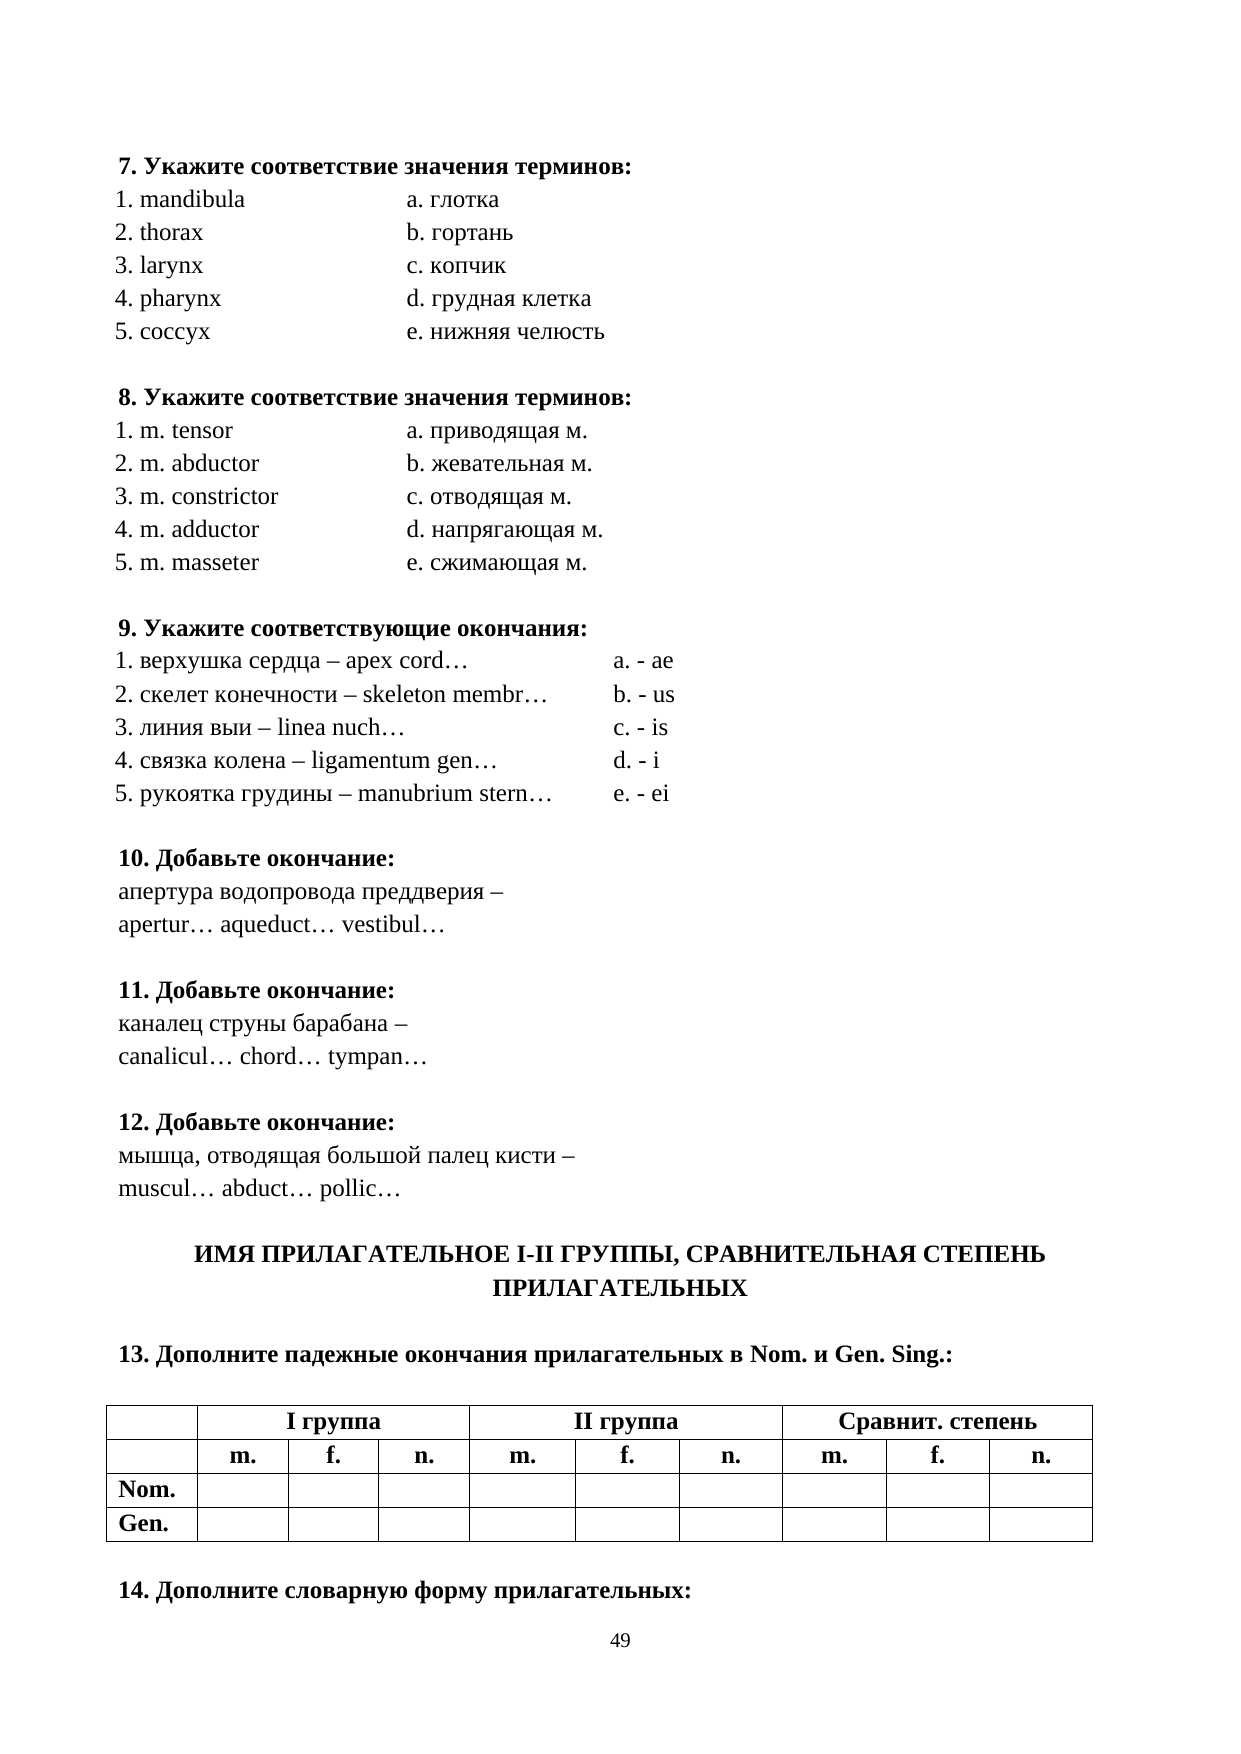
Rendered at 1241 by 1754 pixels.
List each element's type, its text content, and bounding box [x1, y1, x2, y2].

text апертура водопровода преддверия – [118, 876, 1122, 905]
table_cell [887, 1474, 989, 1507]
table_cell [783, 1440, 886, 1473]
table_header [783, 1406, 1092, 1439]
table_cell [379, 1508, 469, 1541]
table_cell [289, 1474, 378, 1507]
text 8. Укажите соответствие значения терминов: [118, 382, 1122, 411]
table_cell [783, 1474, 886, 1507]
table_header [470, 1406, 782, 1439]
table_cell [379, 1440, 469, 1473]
text muscul… abduct… pollic… [118, 1173, 1122, 1202]
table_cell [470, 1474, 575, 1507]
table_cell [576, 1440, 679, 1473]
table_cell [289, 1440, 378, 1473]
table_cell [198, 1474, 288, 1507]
text ИМЯ ПРИЛАГАТЕЛЬНОЕ I-II ГРУППЫ, СРАВНИТЕЛЬНАЯ СТЕПЕНЬ ПРИЛАГАТЕЛЬНЫХ [118, 1239, 1122, 1301]
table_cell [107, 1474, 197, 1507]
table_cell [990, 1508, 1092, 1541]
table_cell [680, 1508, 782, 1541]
text canalicul… chord… tympan… [118, 1041, 1122, 1070]
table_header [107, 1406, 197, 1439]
text apertur… aqueduct… vestibul… [118, 909, 1122, 938]
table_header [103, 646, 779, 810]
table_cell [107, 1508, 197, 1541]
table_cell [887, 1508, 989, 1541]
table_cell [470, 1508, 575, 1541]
text 14. Дополните словарную форму прилагательных: [118, 1575, 1122, 1604]
text 10. Добавьте окончание: [118, 843, 1122, 872]
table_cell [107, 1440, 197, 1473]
text 9. Укажите соответствующие окончания: [118, 613, 1122, 641]
text 12. Добавьте окончание: [118, 1107, 1122, 1136]
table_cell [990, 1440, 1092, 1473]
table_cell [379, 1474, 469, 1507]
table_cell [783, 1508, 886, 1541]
text 13. Дополните падежные окончания прилагательных в Nom. и Gen. Sing.: [118, 1339, 1122, 1367]
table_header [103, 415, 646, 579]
text 11. Добавьте окончание: [118, 975, 1122, 1004]
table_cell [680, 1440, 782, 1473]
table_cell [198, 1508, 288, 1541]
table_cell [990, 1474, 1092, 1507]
text 7. Укажите соответствие значения терминов: [118, 151, 1122, 180]
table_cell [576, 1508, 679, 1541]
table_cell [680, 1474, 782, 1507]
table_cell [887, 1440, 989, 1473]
text каналец струны барабана – [118, 1008, 1122, 1037]
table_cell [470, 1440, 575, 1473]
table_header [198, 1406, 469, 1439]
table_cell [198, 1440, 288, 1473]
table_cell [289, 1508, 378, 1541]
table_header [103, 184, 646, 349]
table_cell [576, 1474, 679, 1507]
text мышца, отводящая большой палец кисти – [118, 1141, 1122, 1169]
